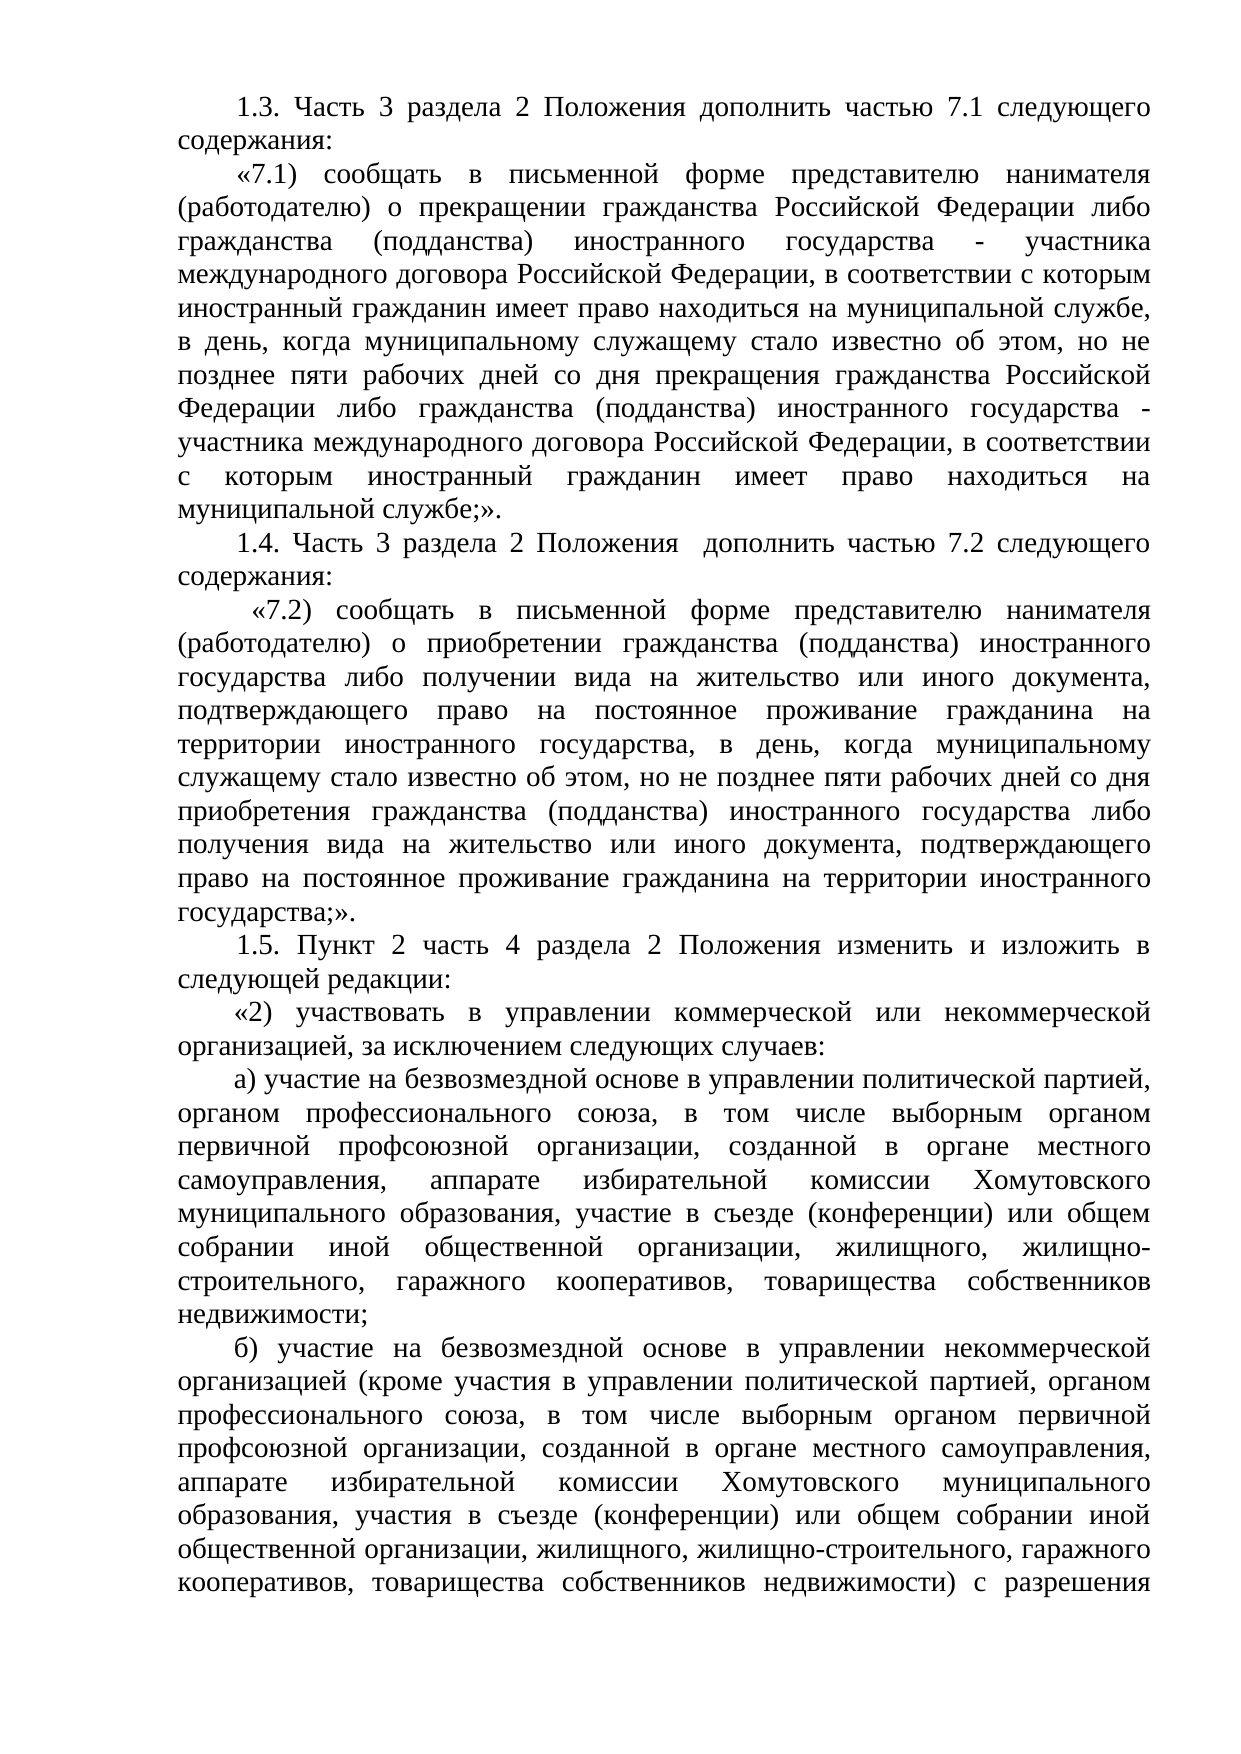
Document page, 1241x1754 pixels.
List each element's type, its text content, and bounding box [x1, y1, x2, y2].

text 1.3. Часть 3 раздела 2 Положения дополнить частью 7.1 следующего содержания: [177, 89, 1152, 156]
text «7.1) сообщать в письменной форме представителю нанимателя (работодателю) о прекращении гражданства Российской Федерации либо гражданства (подданства) иностранного государства - участника международного договора Российской Федерации, в соответствии с которым иностранный гражданин имеет право находиться на муниципальной службе, в день, когда муниципальному служащему стало известно об этом, но не позднее пяти рабочих дней со дня прекращения гражданства Российской Федерации либо гражданства (подданства) иностранного государства - участника международного договора Российской Федерации, в соответствии с которым иностранный гражданин имеет право находиться на муниципальной службе;». [177, 156, 1152, 525]
text а) участие на безвозмездной основе в управлении политической партией, органом профессионального союза, в том числе выборным органом первичной профсоюзной организации, созданной в органе местного самоуправления, аппарате избирательной комиссии Хомутовского муниципального образования, участие в съезде (конференции) или общем собрании иной общественной организации, жилищного, жилищно-строительного, гаражного кооперативов, товарищества собственников недвижимости; [177, 1061, 1152, 1330]
text «7.2) сообщать в письменной форме представителю нанимателя (работодателю) о приобретении гражданства (подданства) иностранного государства либо получении вида на жительство или иного документа, подтверждающего право на постоянное проживание гражданина на территории иностранного государства, в день, когда муниципальному служащему стало известно об этом, но не позднее пяти рабочих дней со дня приобретения гражданства (подданства) иностранного государства либо получения вида на жительство или иного документа, подтверждающего право на постоянное проживание гражданина на территории иностранного государства;». [177, 592, 1152, 927]
text 1.5. Пункт 2 часть 4 раздела 2 Положения изменить и изложить в следующей редакции: [177, 927, 1152, 994]
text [177, 1330, 1152, 1598]
text 1.4. Часть 3 раздела 2 Положения дополнить частью 7.2 следующего содержания: [177, 525, 1152, 592]
text «2) участвовать в управлении коммерческой или некоммерческой организацией, за исключением следующих случаев: [177, 994, 1152, 1061]
